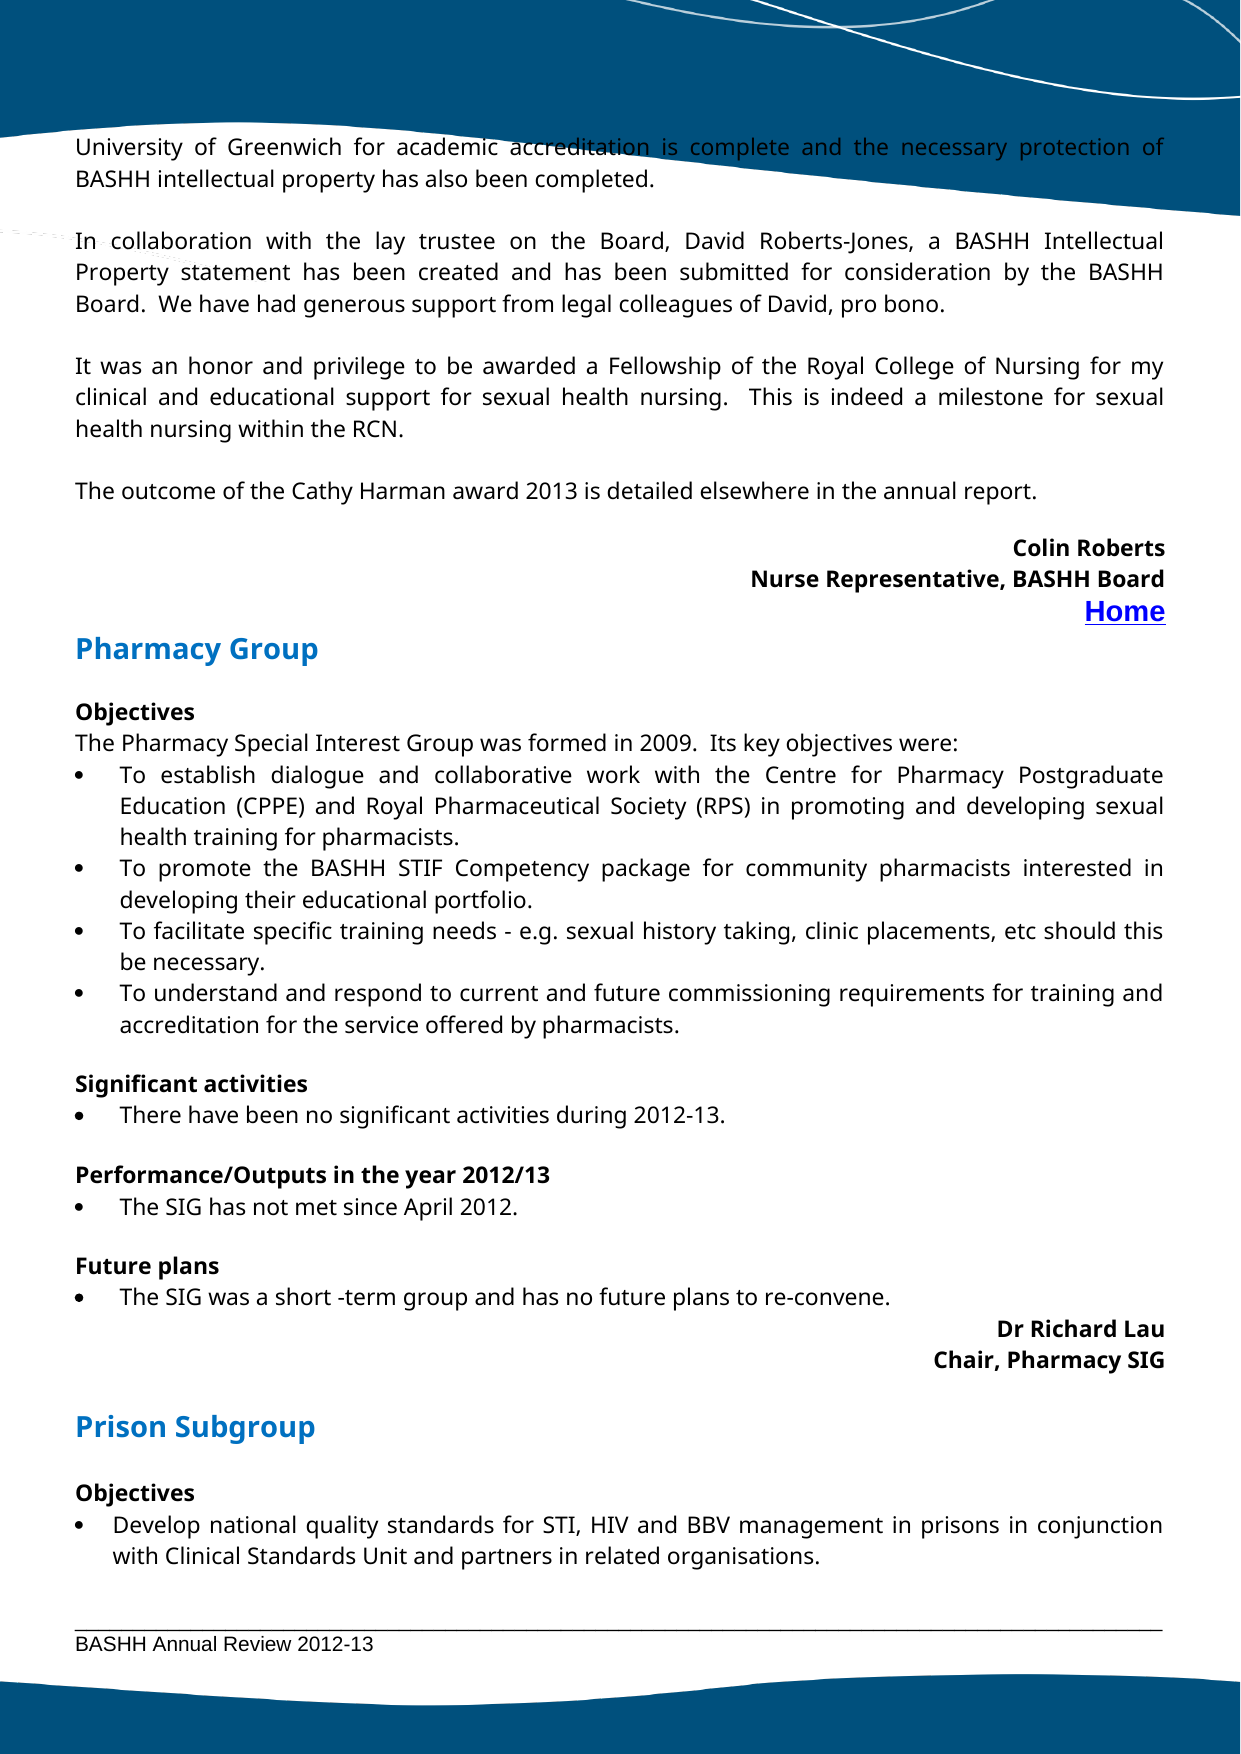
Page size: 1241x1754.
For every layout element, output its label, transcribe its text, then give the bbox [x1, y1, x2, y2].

text Colin Roberts [75, 532, 1165, 563]
list The SIG has not met since April 2012. [75, 1190, 1155, 1222]
text Chair, Pharmacy SIG [75, 1344, 1165, 1375]
picture [0, 0, 1241, 282]
list To promote the BASHH STIF Competency package for community pharmacists interested in developing their educational portfolio. [75, 852, 1165, 915]
list To facilitate specific training needs - e.g. sexual history taking, clinic placements, etc should this be necessary. [75, 915, 1165, 977]
text Prison Subgroup [75, 1406, 1165, 1446]
list To understand and respond to current and future commissioning requirements for training and accreditation for the service offered by pharmacists. [75, 977, 1165, 1040]
text Nurse Representative, BASHH Board [75, 563, 1165, 594]
list Develop national quality standards for STI, HIV and BBV management in prisons in conjunction with Clinical Standards Unit and partners in related organisations. [75, 1508, 1165, 1571]
text Dr Richard Lau [75, 1313, 1165, 1344]
list To establish dialogue and collaborative work with the Centre for Pharmacy Postgraduate Education (CPPE) and Royal Pharmaceutical Society (RPS) in promoting and developing sexual health training for pharmacists. [75, 758, 1165, 852]
text Pharmacy Group [75, 628, 1165, 668]
list There have been no significant activities during 2012-13. [75, 1099, 1155, 1131]
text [75, 131, 1165, 194]
text Home [75, 594, 1165, 628]
text Future plans [75, 1250, 1155, 1281]
text In collaboration with the lay trustee on the Board, David Roberts-Jones, a BASHH Intellectual Property statement has been created and has been submitted for consideration by the BASHH Board. We have had generous support from legal colleagues of David, pro bono. [75, 225, 1165, 319]
text Significant activities [75, 1068, 1155, 1099]
text The Pharmacy Special Interest Group was formed in 2009. Its key objectives were: [75, 727, 1165, 758]
text The outcome of the Cathy Harman award 2013 is detailed elsewhere in the annual report. [75, 475, 1165, 506]
text Objectives [75, 696, 1155, 727]
list The SIG was a short -term group and has no future plans to re-convene. [75, 1281, 1155, 1313]
picture [0, 1644, 1241, 1754]
text Performance/Outputs in the year 2012/13 [75, 1159, 1155, 1190]
text Objectives [75, 1477, 1155, 1508]
text It was an honor and privilege to be awarded a Fellowship of the Royal College of Nursing for my clinical and educational support for sexual health nursing. This is indeed a milestone for sexual health nursing within the RCN. [75, 350, 1165, 444]
